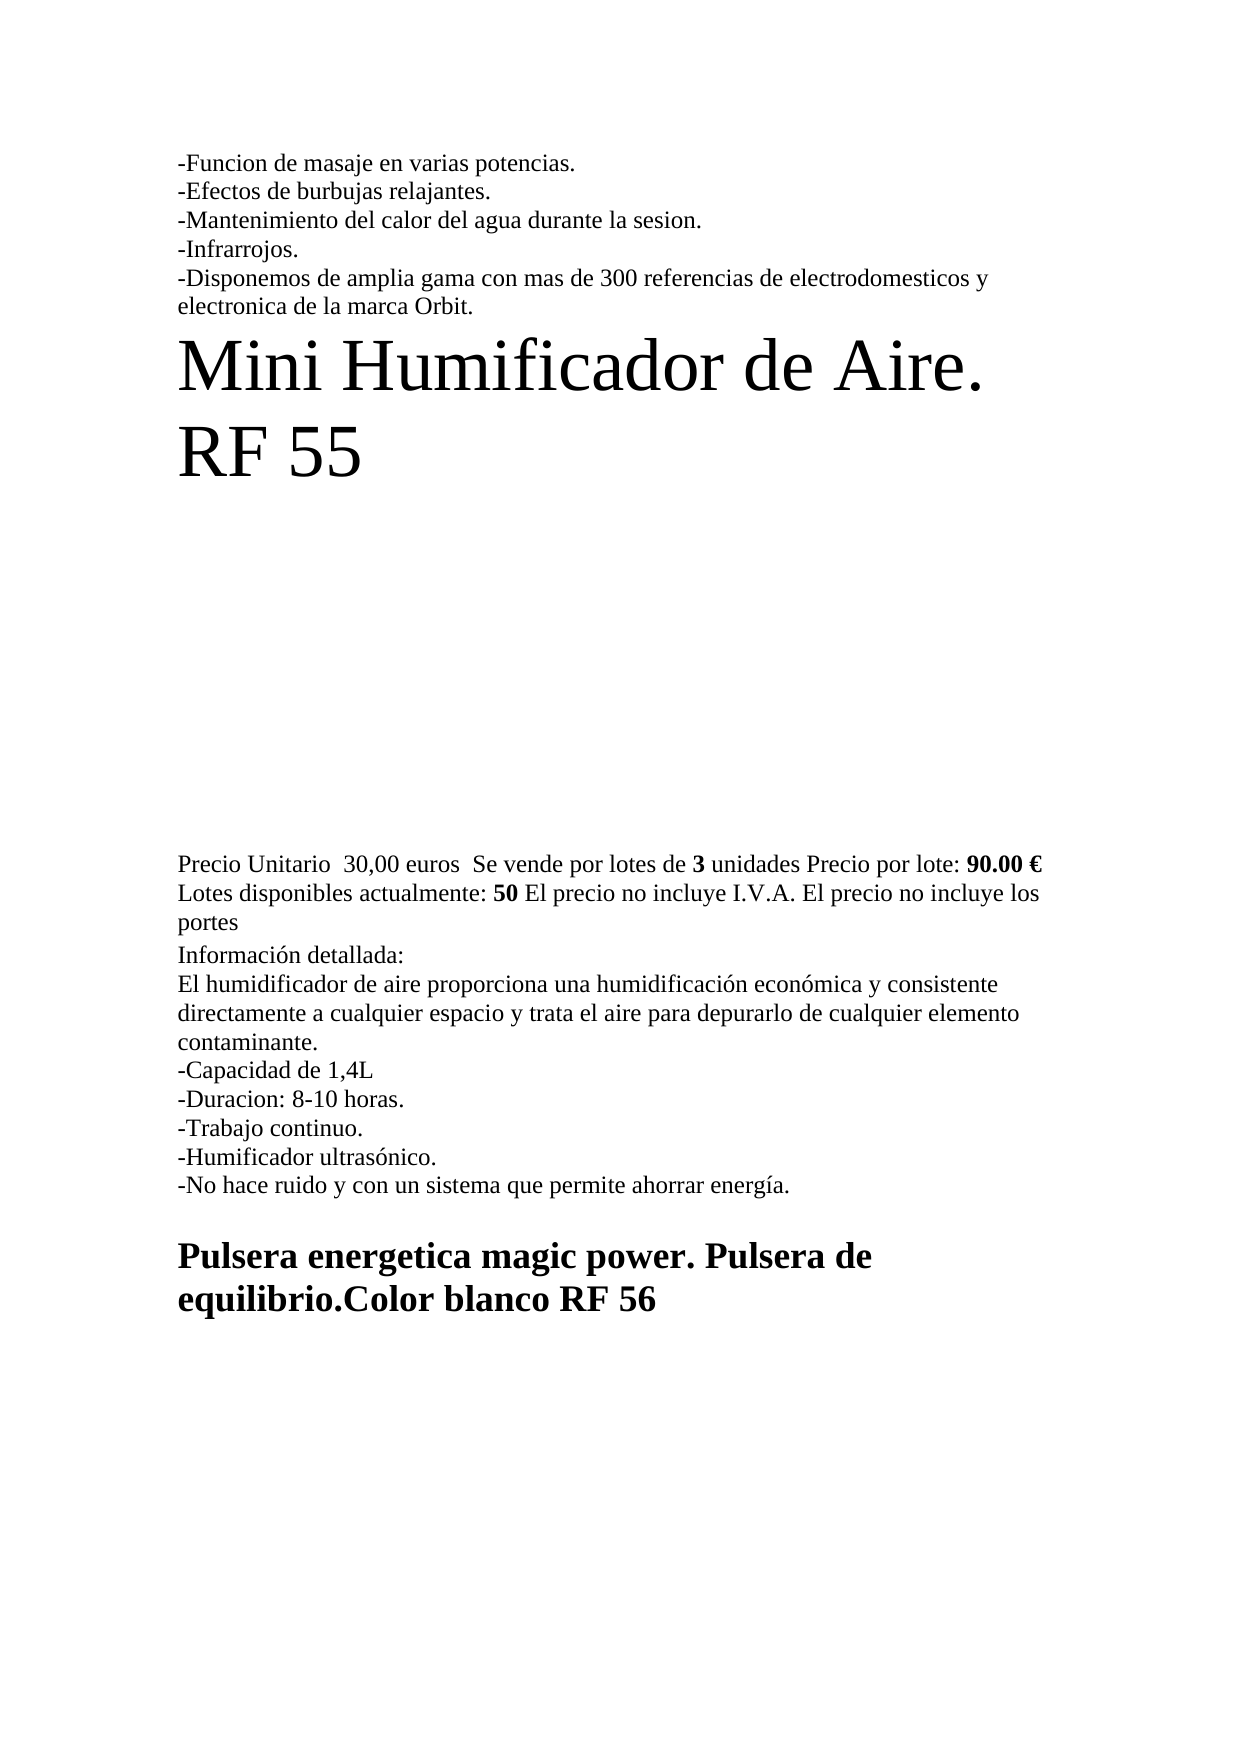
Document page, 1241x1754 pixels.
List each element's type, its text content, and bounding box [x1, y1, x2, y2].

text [177, 148, 1063, 844]
text El humidificador de aire proporciona una humidificación económica y consistente directamente a cualquier espacio y trata el aire para depurarlo de cualquier elemento contaminante. -Capacidad de 1,4L -Duracion: 8-10 horas. -Trabajo continuo. -Humificador ultrasónico. -No hace ruido y con un sistema que permite ahorrar energía. [177, 969, 1063, 1228]
subtitle Pulsera energetica magic power. Pulsera de equilibrio.Color blanco RF 56 [177, 1233, 1063, 1319]
text Información detallada: [177, 941, 1063, 969]
text Precio Unitario 30,00 euros Se vende por lotes de 3 unidades Precio por lote: 90.00 € Lotes disponibles actualmente: 50 El precio no incluye I.V.A. El precio no incluye los portes [177, 849, 1063, 936]
